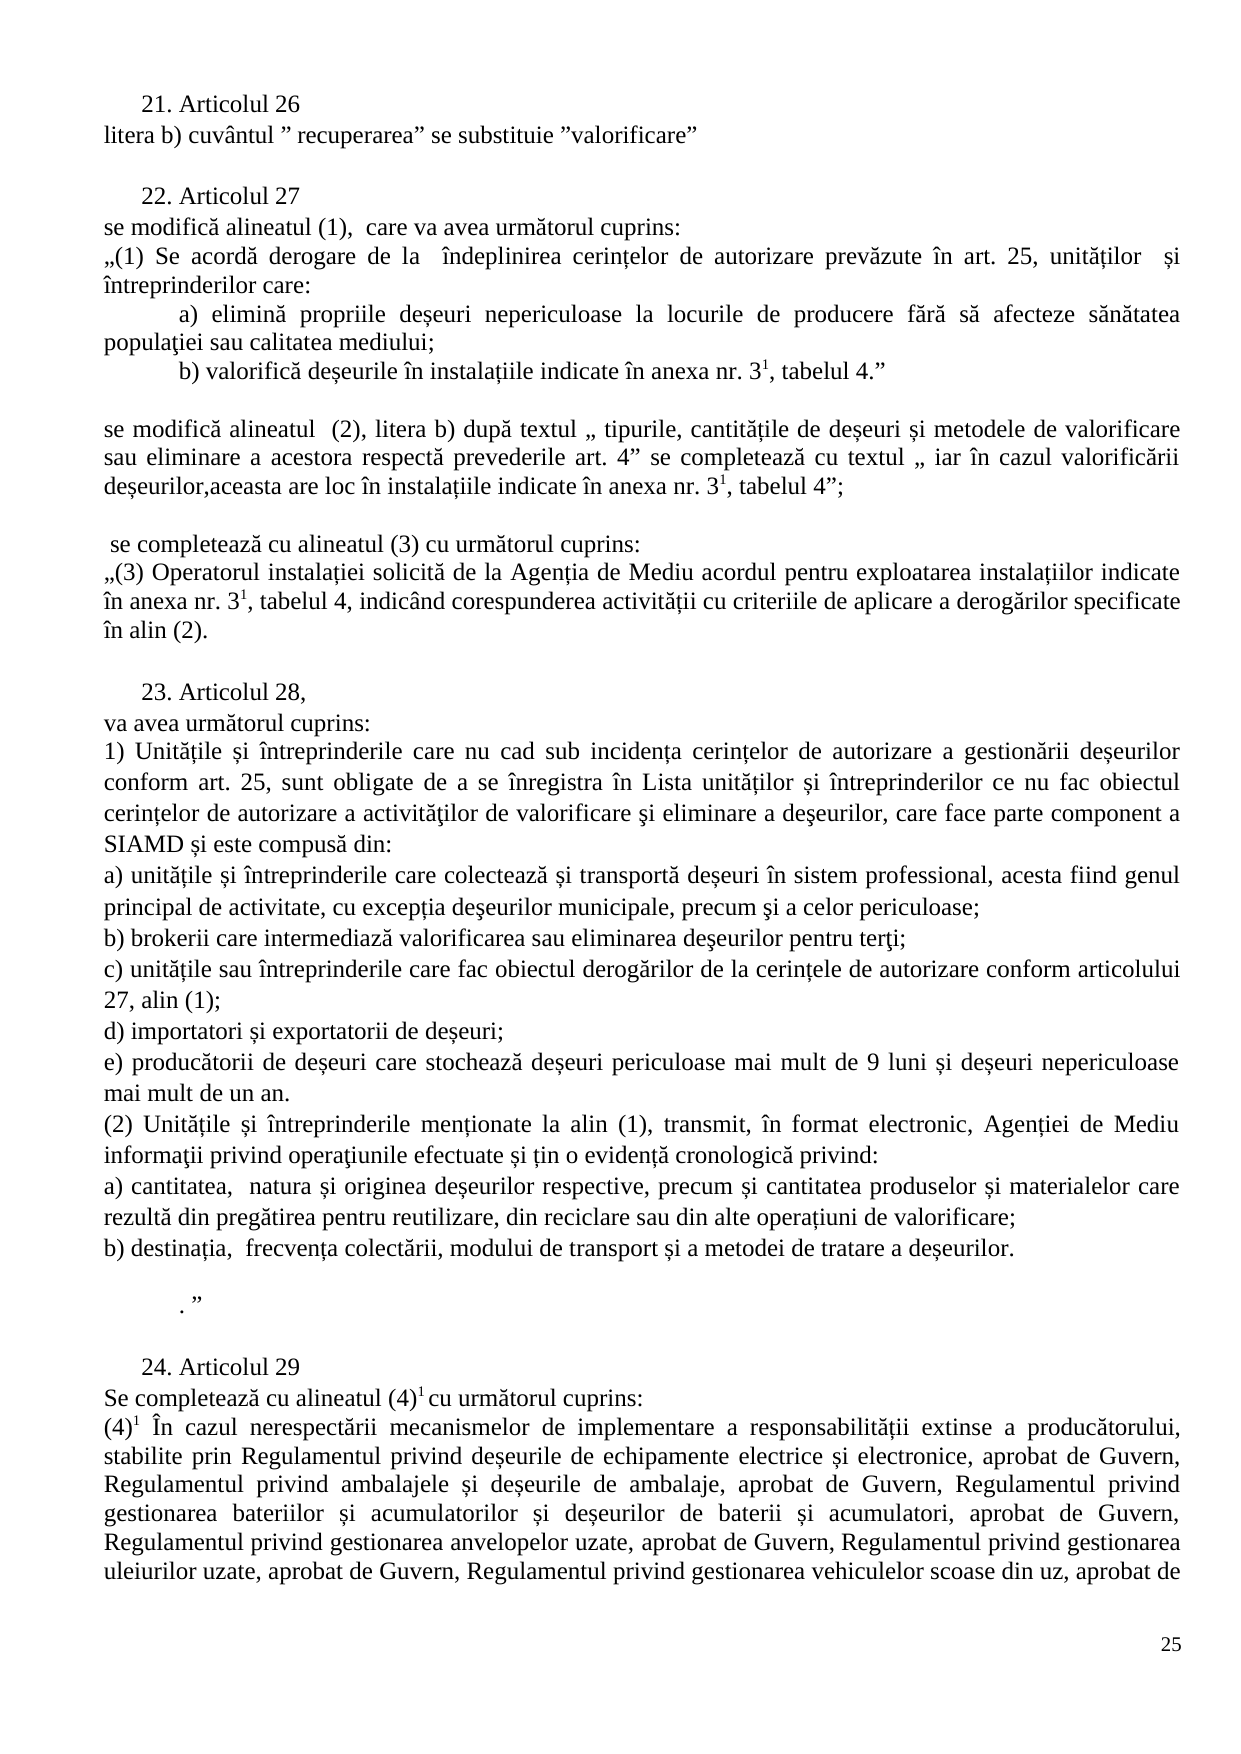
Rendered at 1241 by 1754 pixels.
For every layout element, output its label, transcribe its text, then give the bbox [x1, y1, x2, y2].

text (2) Unitățile și întreprinderile menționate la alin (1), transmit, în format electronic, Agenției de Mediu informaţii privind operaţiunile efectuate și țin o evidență cronologică privind: [103, 1109, 1181, 1169]
text se modifică alineatul (2), litera b) după textul „ tipurile, cantitățile de deșeuri și metodele de valorificare sau eliminare a acestora respectă prevederile art. 4” se completează cu textul „ iar în cazul valorificării deșeurilor,aceasta are loc în instalațiile indicate în anexa nr. 31, tabelul 4”; [103, 414, 1181, 500]
text Se completează cu alineatul (4)1 cu următorul cuprins: [103, 1383, 1181, 1412]
text b) destinația, frecvența colectării, modului de transport și a metodei de tratare a deșeurilor. [103, 1233, 1181, 1262]
text litera b) cuvântul ” recuperarea” se substituie ”valorificare” [103, 120, 1181, 148]
text d) importatori și exportatorii de deșeuri; [103, 1016, 1181, 1044]
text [103, 1412, 1181, 1584]
text va avea următorul cuprins: [103, 708, 1181, 736]
text se completează cu alineatul (3) cu următorul cuprins: [103, 529, 1181, 557]
subtitle Articolul 29 [141, 1352, 1181, 1381]
text e) producătorii de deșeuri care stochează deșeuri periculoase mai mult de 9 luni și deșeuri nepericuloase mai mult de un an. [103, 1047, 1181, 1107]
text c) unitățile sau întreprinderile care fac obiectul derogărilor de la cerințele de autorizare conform articolului 27, alin (1); [103, 954, 1181, 1013]
text b) brokerii care intermediază valorificarea sau eliminarea deşeurilor pentru terţi; [103, 923, 1181, 951]
text se modifică alineatul (1), care va avea următorul cuprins: [103, 212, 1181, 241]
text a) unitățile și întreprinderile care colectează și transportă deșeuri în sistem professional, acesta fiind genul principal de activitate, cu excepția deşeurilor municipale, precum şi a celor periculoase; [103, 861, 1181, 920]
subtitle Articolul 26 [141, 89, 1181, 117]
text a) cantitatea, natura și originea deșeurilor respective, precum și cantitatea produselor și materialelor care rezultă din pregătirea pentru reutilizare, din reciclare sau din alte operațiuni de valorificare; [103, 1171, 1181, 1231]
text „(3) Operatorul instalației solicită de la Agenția de Mediu acordul pentru exploatarea instalațiilor indicate în anexa nr. 31, tabelul 4, indicând corespunderea activității cu criteriile de aplicare a derogărilor specificate în alin (2). [103, 557, 1181, 644]
subtitle Articolul 27 [141, 181, 1181, 210]
subtitle Articolul 28, [141, 677, 1181, 705]
text . ” [103, 1291, 1181, 1319]
text b) valorifică deșeurile în instalațiile indicate în anexa nr. 31, tabelul 4.” [103, 356, 1181, 385]
text a) elimină propriile deșeuri nepericuloase la locurile de producere fără să afecteze sănătatea populaţiei sau calitatea mediului; [103, 299, 1181, 356]
text 1) Unitățile și întreprinderile care nu cad sub incidența cerințelor de autorizare a gestionării deșeurilor conform art. 25, sunt obligate de a se înregistra în Lista unităților și întreprinderilor ce nu fac obiectul cerințelor de autorizare a activităţilor de valorificare şi eliminare a deşeurilor, care face parte component a SIAMD și este compusă din: [103, 736, 1181, 858]
text „(1) Se acordă derogare de la îndeplinirea cerințelor de autorizare prevăzute în art. 25, unităților și întreprinderilor care: [103, 241, 1181, 299]
